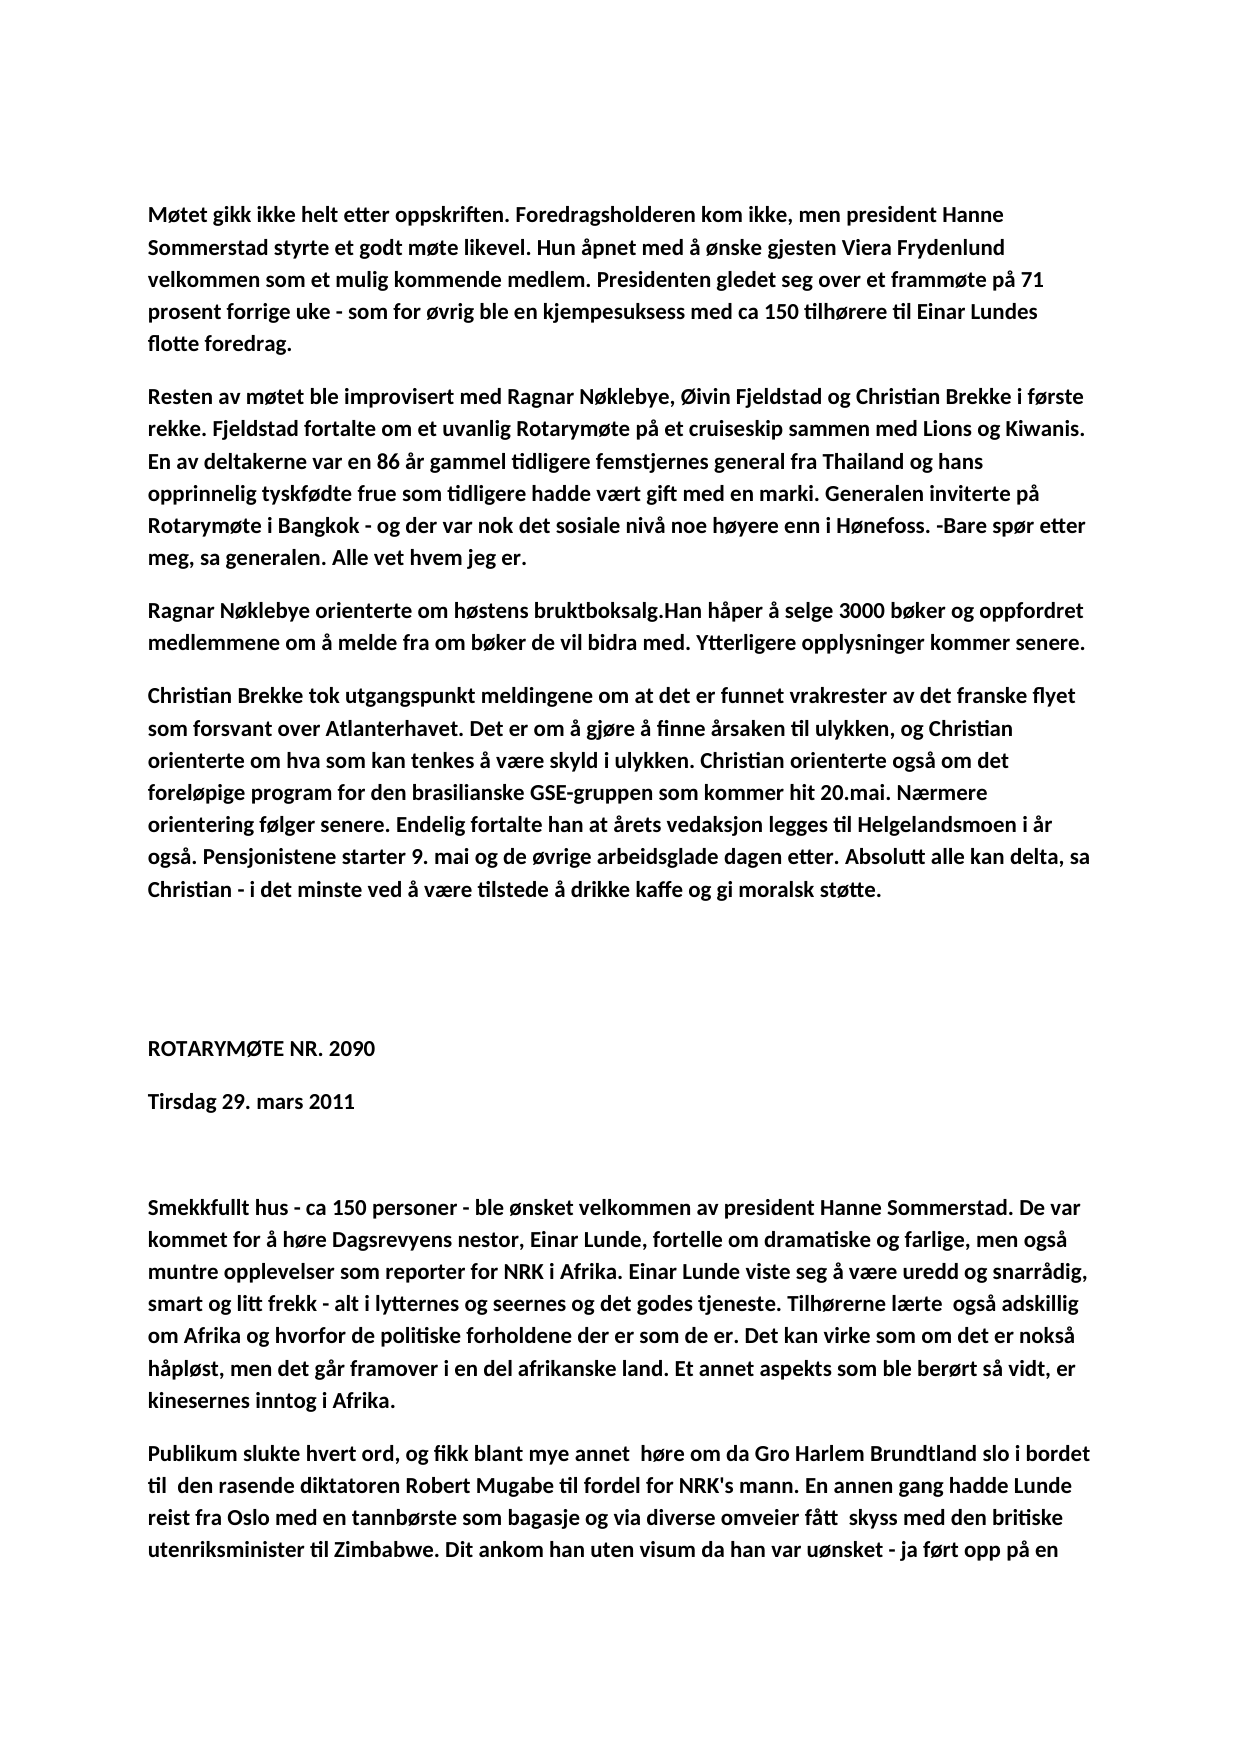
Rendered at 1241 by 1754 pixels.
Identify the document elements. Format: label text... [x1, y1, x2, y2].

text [148, 1439, 1093, 1563]
text ROTARYMØTE NR. 2090 [148, 1034, 1093, 1062]
text Smekkfullt hus - ca 150 personer - ble ønsket velkommen av president Hanne Sommerstad. De var kommet for å høre Dagsrevyens nestor, Einar Lunde, fortelle om dramatiske og farlige, men også muntre opplevelser som reporter for NRK i Afrika. Einar Lunde viste seg å være uredd og snarrådig, smart og litt frekk - alt i lytternes og seernes og det godes tjeneste. Tilhørerne lærte også adskillig om Afrika og hvorfor de politiske forholdene der er som de er. Det kan virke som om det er nokså håpløst, men det går framover i en del afrikanske land. Et annet aspekts som ble berørt så vidt, er kinesernes inntog i Afrika. [148, 1193, 1093, 1414]
text Resten av møtet ble improvisert med Ragnar Nøklebye, Øivin Fjeldstad og Christian Brekke i første rekke. Fjeldstad fortalte om et uvanlig Rotarymøte på et cruiseskip sammen med Lions og Kiwanis. En av deltakerne var en 86 år gammel tidligere femstjernes general fra Thailand og hans opprinnelig tyskfødte frue som tidligere hadde vært gift med en marki. Generalen inviterte på Rotarymøte i Bangkok - og der var nok det sosiale nivå noe høyere enn i Hønefoss. -Bare spør etter meg, sa generalen. Alle vet hvem jeg er. [148, 382, 1093, 571]
text Christian Brekke tok utgangspunkt meldingene om at det er funnet vrakrester av det franske flyet som forsvant over Atlanterhavet. Det er om å gjøre å finne årsaken til ulykken, og Christian orienterte om hva som kan tenkes å være skyld i ulykken. Christian orienterte også om det foreløpige program for den brasilianske GSE-gruppen som kommer hit 20.mai. Nærmere orientering følger senere. Endelig fortalte han at årets vedaksjon legges til Helgelandsmoen i år også. Pensjonistene starter 9. mai og de øvrige arbeidsglade dagen etter. Absolutt alle kan delta, sa Christian - i det minste ved å være tilstede å drikke kaffe og gi moralsk støtte. [148, 682, 1093, 903]
text Tirsdag 29. mars 2011 [148, 1087, 1093, 1115]
text Møtet gikk ikke helt etter oppskriften. Foredragsholderen kom ikke, men president Hanne Sommerstad styrte et godt møte likevel. Hun åpnet med å ønske gjesten Viera Frydenlund velkommen som et mulig kommende medlem. Presidenten gledet seg over et frammøte på 71 prosent forrige uke - som for øvrig ble en kjempesuksess med ca 150 tilhørere til Einar Lundes flotte foredrag. [148, 201, 1093, 357]
text Ragnar Nøklebye orienterte om høstens bruktboksalg.Han håper å selge 3000 bøker og oppfordret medlemmene om å melde fra om bøker de vil bidra med. Ytterligere opplysninger kommer senere. [148, 596, 1093, 657]
